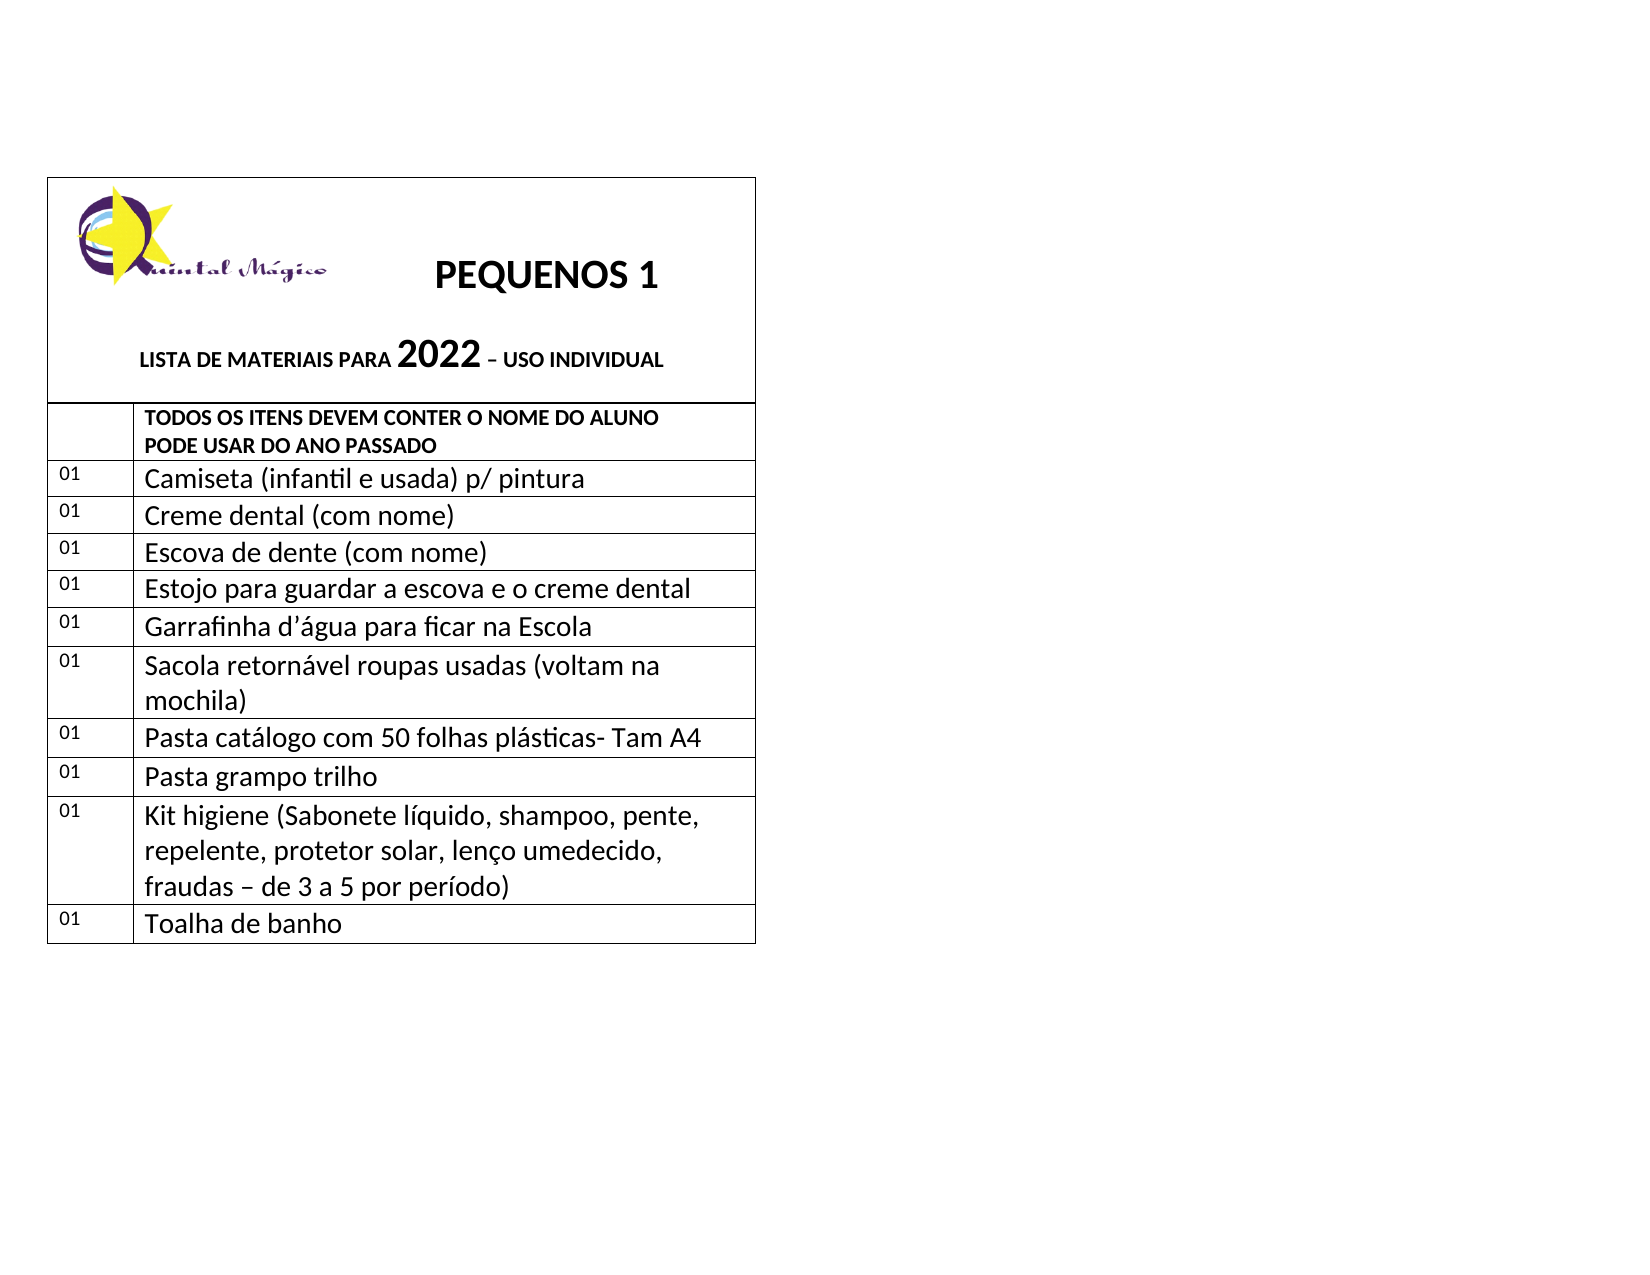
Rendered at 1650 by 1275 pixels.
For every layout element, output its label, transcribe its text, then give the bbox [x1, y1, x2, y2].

table_cell Escova de dente (com nome) [134, 534, 755, 569]
table_cell 01 [48, 719, 133, 757]
table_cell Pasta catálogo com 50 folhas plásticas- Tam A4 [134, 719, 755, 757]
table_cell Camiseta (infantil e usada) p/ pintura [134, 461, 755, 496]
table_cell 01 [48, 608, 133, 646]
table_cell 01 [48, 797, 133, 904]
table_cell Creme dental (com nome) [134, 497, 755, 533]
picture [69, 178, 342, 289]
table_cell Pasta grampo trilho [134, 758, 755, 796]
table_cell Sacola retornável roupas usadas (voltam na mochila) [134, 647, 755, 718]
table_cell 01 [48, 647, 133, 718]
table_cell 01 [48, 905, 133, 942]
table_cell Garrafinha d’água para ficar na Escola [134, 608, 755, 646]
table_cell Kit higiene (Sabonete líquido, shampoo, pente, repelente, protetor solar, lenço umedecido, fraudas – de 3 a 5 por período) [134, 797, 755, 904]
table_cell 01 [48, 758, 133, 796]
table_cell 01 [48, 461, 133, 496]
table_cell 01 [48, 571, 133, 607]
table_cell [48, 404, 133, 459]
table_cell 01 [48, 534, 133, 569]
table_cell 01 [48, 497, 133, 533]
table_cell TODOS OS ITENS DEVEM CONTER O NOME DO ALUNO PODE USAR DO ANO PASSADO [134, 404, 755, 459]
table_cell Toalha de banho [134, 905, 755, 942]
table_header PEQUENOS 1 LISTA DE MATERIAIS PARA 2022 – USO INDIVIDUAL [48, 178, 755, 402]
table_cell Estojo para guardar a escova e o creme dental [134, 571, 755, 607]
